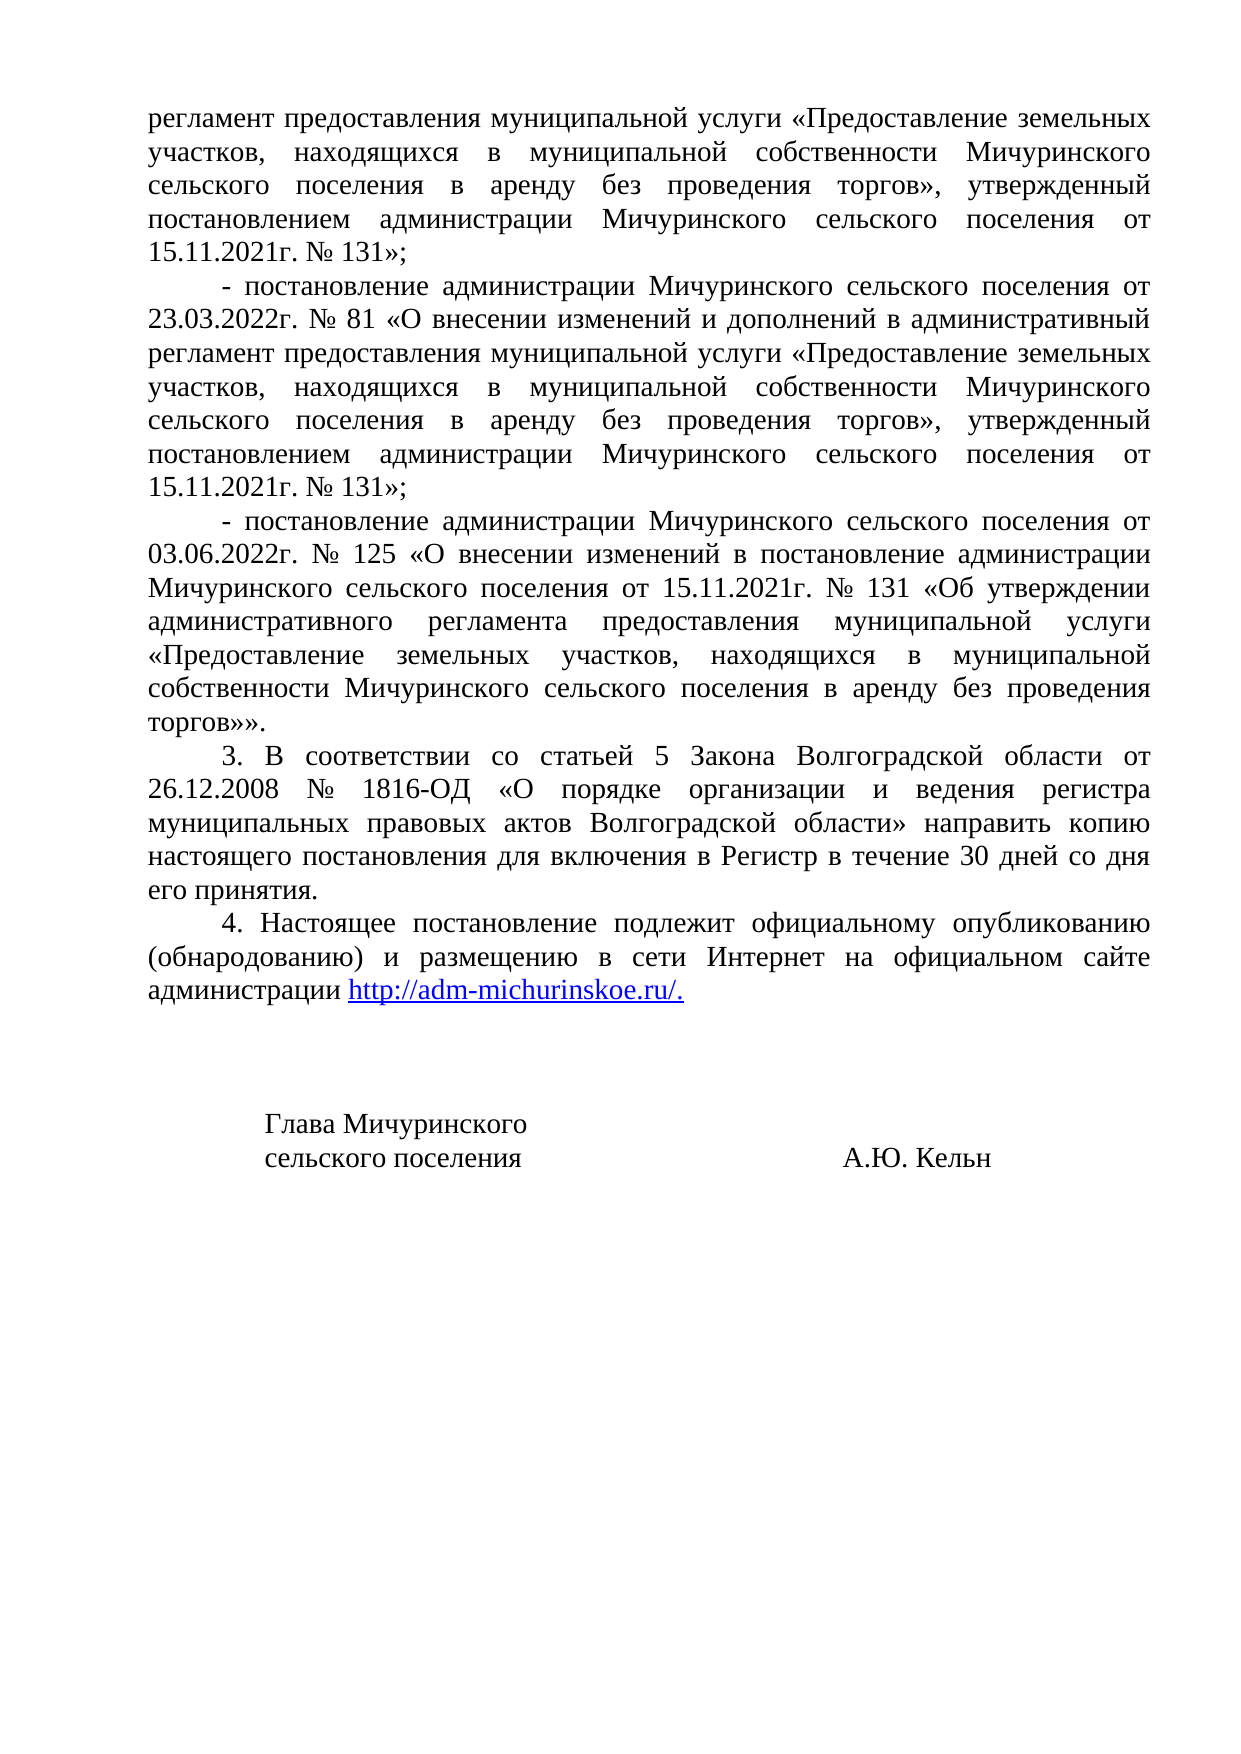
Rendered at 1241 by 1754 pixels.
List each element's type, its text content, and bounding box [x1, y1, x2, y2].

text Глава Мичуринского [148, 1107, 1152, 1140]
text - постановление администрации Мичуринского сельского поселения от 03.06.2022г. № 125 «О внесении изменений в постановление администрации Мичуринского сельского поселения от 15.11.2021г. № 131 «Об утверждении административного регламента предоставления муниципальной услуги «Предоставление земельных участков, находящихся в муниципальной собственности Мичуринского сельского поселения в аренду без проведения торгов»». [148, 503, 1152, 738]
text 3. В соответствии со статьей 5 Закона Волгоградской области от 26.12.2008 № 1816-ОД «О порядке организации и ведения регистра муниципальных правовых актов Волгоградской области» направить копию настоящего постановления для включения в Регистр в течение 30 дней со дня его принятия. [148, 738, 1152, 905]
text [148, 100, 1152, 268]
text 4. Настоящее постановление подлежит официальному опубликованию (обнародованию) и размещению в сети Интернет на официальном сайте администрации http://adm-michurinskoe.ru/. [148, 905, 1152, 1006]
text - постановление администрации Мичуринского сельского поселения от 23.03.2022г. № 81 «О внесении изменений и дополнений в административный регламент предоставления муниципальной услуги «Предоставление земельных участков, находящихся в муниципальной собственности Мичуринского сельского поселения в аренду без проведения торгов», утвержденный постановлением администрации Мичуринского сельского поселения от 15.11.2021г. № 131»; [148, 268, 1152, 503]
text сельского поселения А.Ю. Кельн [148, 1140, 1152, 1174]
